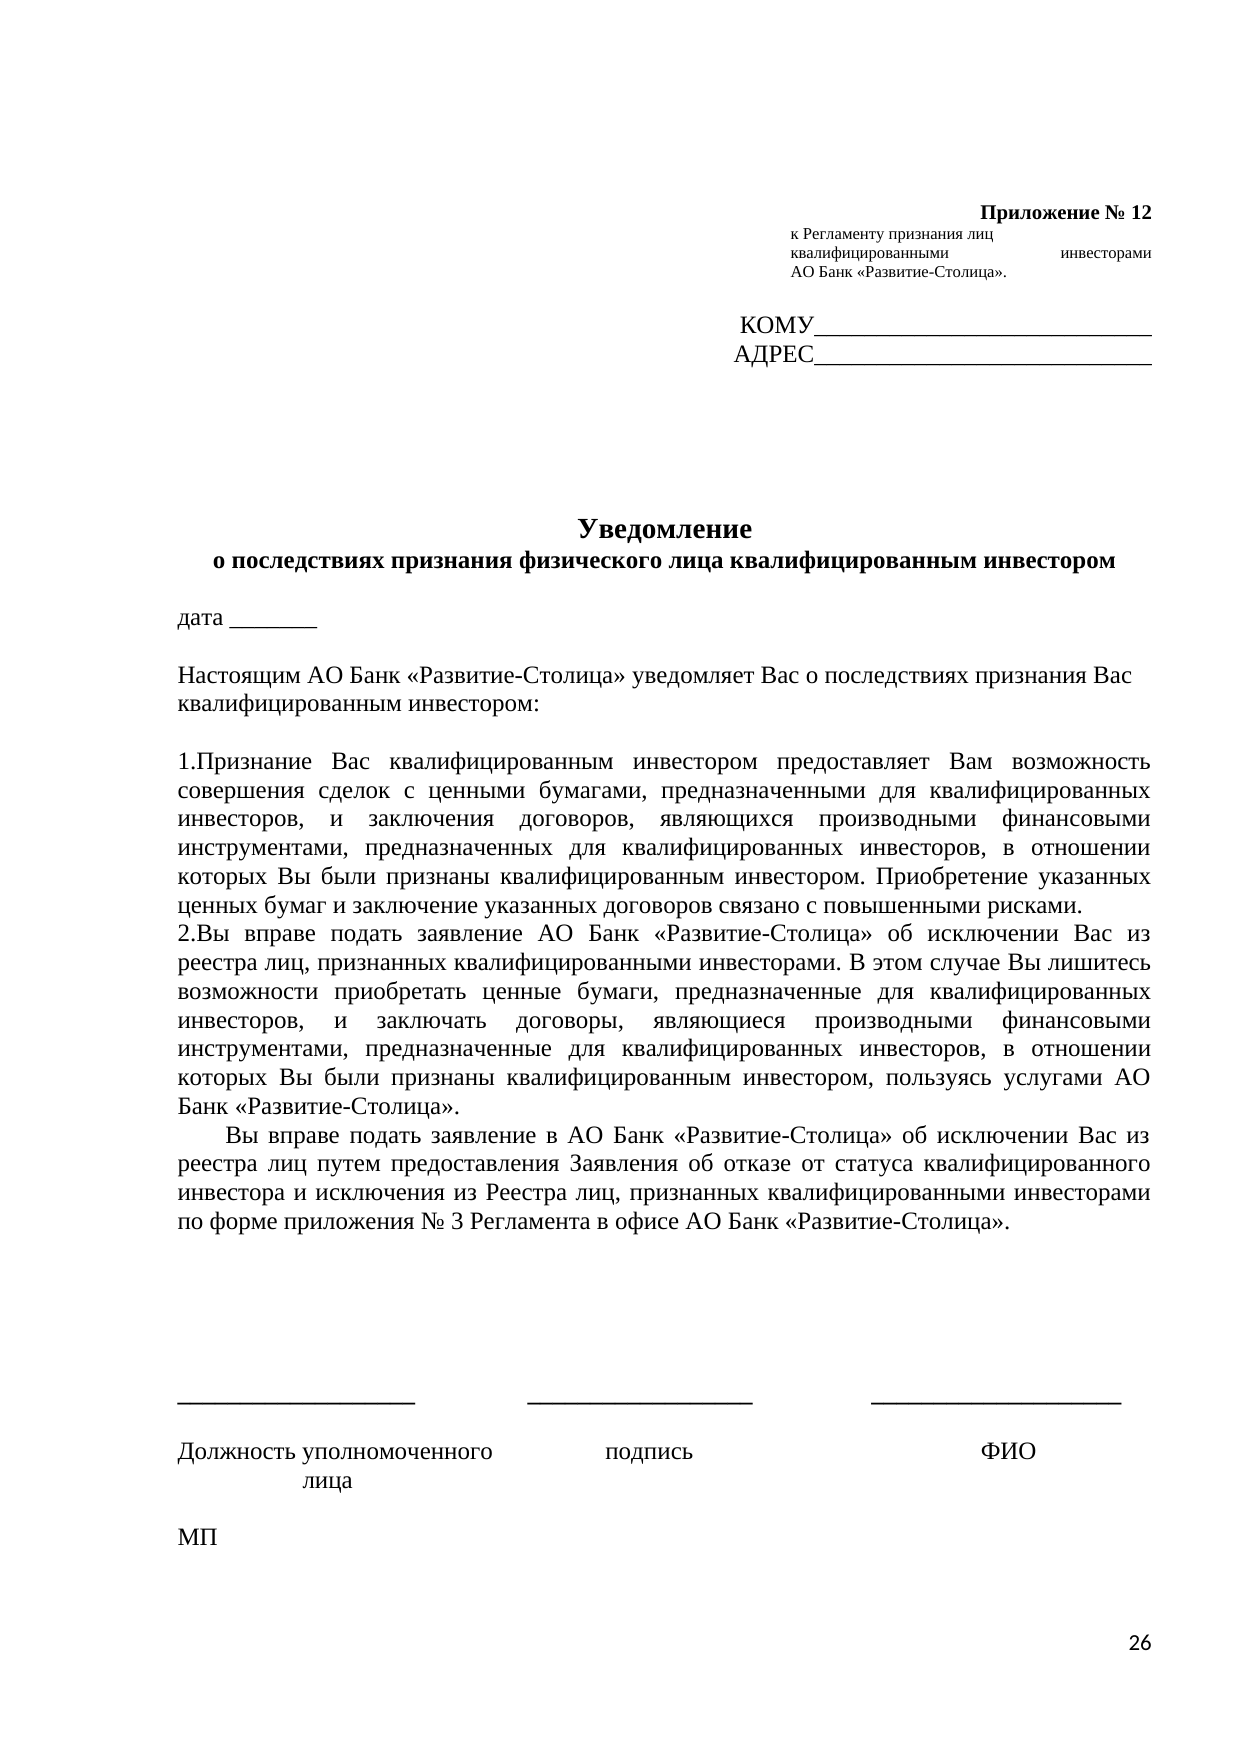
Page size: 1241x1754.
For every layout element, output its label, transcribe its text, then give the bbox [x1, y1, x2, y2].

text дата _______ [177, 602, 1152, 631]
text 1.Признание Вас квалифицированным инвестором предоставляет Вам возможность совершения сделок с ценными бумагами, предназначенными для квалифицированных инвесторов, и заключения договоров, являющихся производными финансовыми инструментами, предназначенных для квалифицированных инвесторов, в отношении которых Вы были признаны квалифицированным инвестором. Приобретение указанных ценных бумаг и заключение указанных договоров связано с повышенными рисками. [177, 746, 1152, 918]
text МП [177, 1522, 1152, 1551]
text Вы вправе подать заявление в АО Банк «Развитие-Столица» об исключении Вас из реестра лиц путем предоставления Заявления об отказе от статуса квалифицированного инвестора и исключения из Реестра лиц, признанных квалифицированными инвесторами по форме приложения № 3 Регламента в офисе АО Банк «Развитие-Столица». [177, 1120, 1152, 1235]
text КОМУ___________________________ [177, 310, 1152, 339]
text Приложение № 12 [177, 200, 1152, 224]
text ___________________ __________________ ____________________ [177, 1378, 1152, 1407]
table_header к Регламенту признания лиц квалифицированными инвесторами АО Банк «Развитие-Столица». [779, 224, 1163, 281]
text о последствиях признания физического лица квалифицированным инвестором [177, 545, 1152, 573]
text Настоящим АО Банк «Развитие-Столица» уведомляет Вас о последствиях признания Вас квалифицированным инвестором: [177, 660, 1152, 717]
text Уведомление [177, 511, 1152, 545]
text АДРЕС___________________________ [177, 339, 1152, 367]
text лица [177, 1465, 1152, 1493]
text Должность уполномоченного подпись ФИО [177, 1436, 1152, 1465]
text 2.Вы вправе подать заявление АО Банк «Развитие-Столица» об исключении Вас из реестра лиц, признанных квалифицированными инвесторами. В этом случае Вы лишитесь возможности приобретать ценные бумаги, предназначенные для квалифицированных инвесторов, и заключать договоры, являющиеся производными финансовыми инструментами, предназначенные для квалифицированных инвесторов, в отношении которых Вы были признаны квалифицированным инвестором, пользуясь услугами АО Банк «Развитие-Столица». [177, 918, 1152, 1120]
